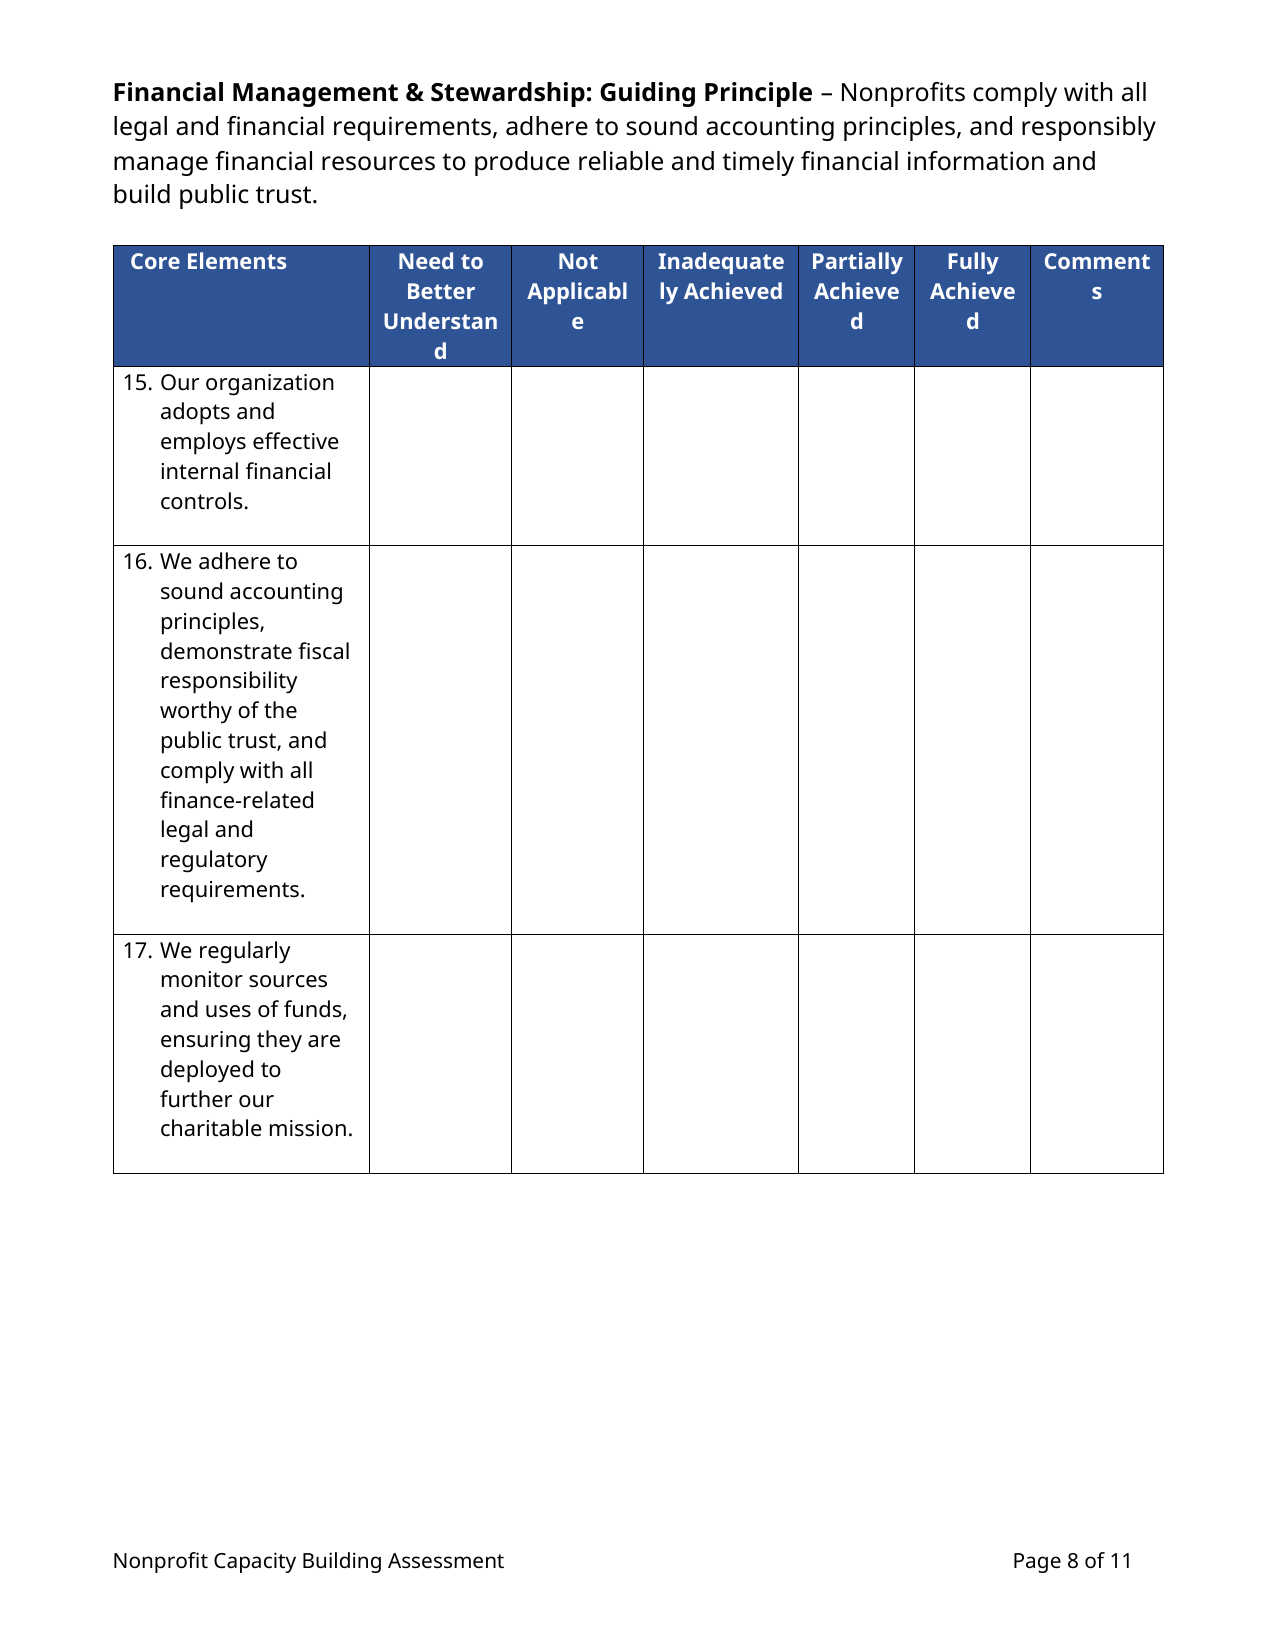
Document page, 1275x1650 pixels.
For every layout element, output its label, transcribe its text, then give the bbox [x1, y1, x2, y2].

table_cell [512, 546, 643, 934]
table_cell [1031, 546, 1163, 934]
table_cell [512, 935, 643, 1173]
table_cell [799, 546, 914, 934]
table_cell [915, 367, 1030, 545]
table_cell [512, 367, 643, 545]
table_cell [915, 935, 1030, 1173]
table_cell [644, 367, 798, 545]
table_cell [799, 935, 914, 1173]
table_header Fully Achieved [915, 246, 1030, 366]
table_cell We adhere to sound accounting principles, demonstrate fiscal responsibility worthy of the public trust, and comply with all finance-related legal and regulatory requirements. [114, 546, 369, 934]
table_cell Our organization adopts and employs effective internal financial controls. [114, 367, 369, 545]
table_cell [915, 546, 1030, 934]
table_header Comments [1031, 246, 1163, 366]
table_cell [799, 367, 914, 545]
table_cell [370, 935, 511, 1173]
table_header Need to Better Understand [370, 246, 511, 366]
table_header Core Elements [114, 246, 369, 366]
table_cell [1031, 367, 1163, 545]
text Financial Management & Stewardship: Guiding Principle – Nonprofits comply with all legal and financial requirements, adhere to sound accounting principles, and responsibly manage financial resources to produce reliable and timely financial information and build public trust. [112, 75, 1162, 211]
table_cell [1031, 935, 1163, 1173]
table_header Not Applicable [512, 246, 643, 366]
table_cell [644, 935, 798, 1173]
table_cell [644, 546, 798, 934]
table_header Inadequately Achieved [644, 246, 798, 366]
table_header Partially Achieved [799, 246, 914, 366]
table_cell We regularly monitor sources and uses of funds, ensuring they are deployed to further our charitable mission. [114, 935, 369, 1173]
table_cell [370, 367, 511, 545]
table_cell [370, 546, 511, 934]
